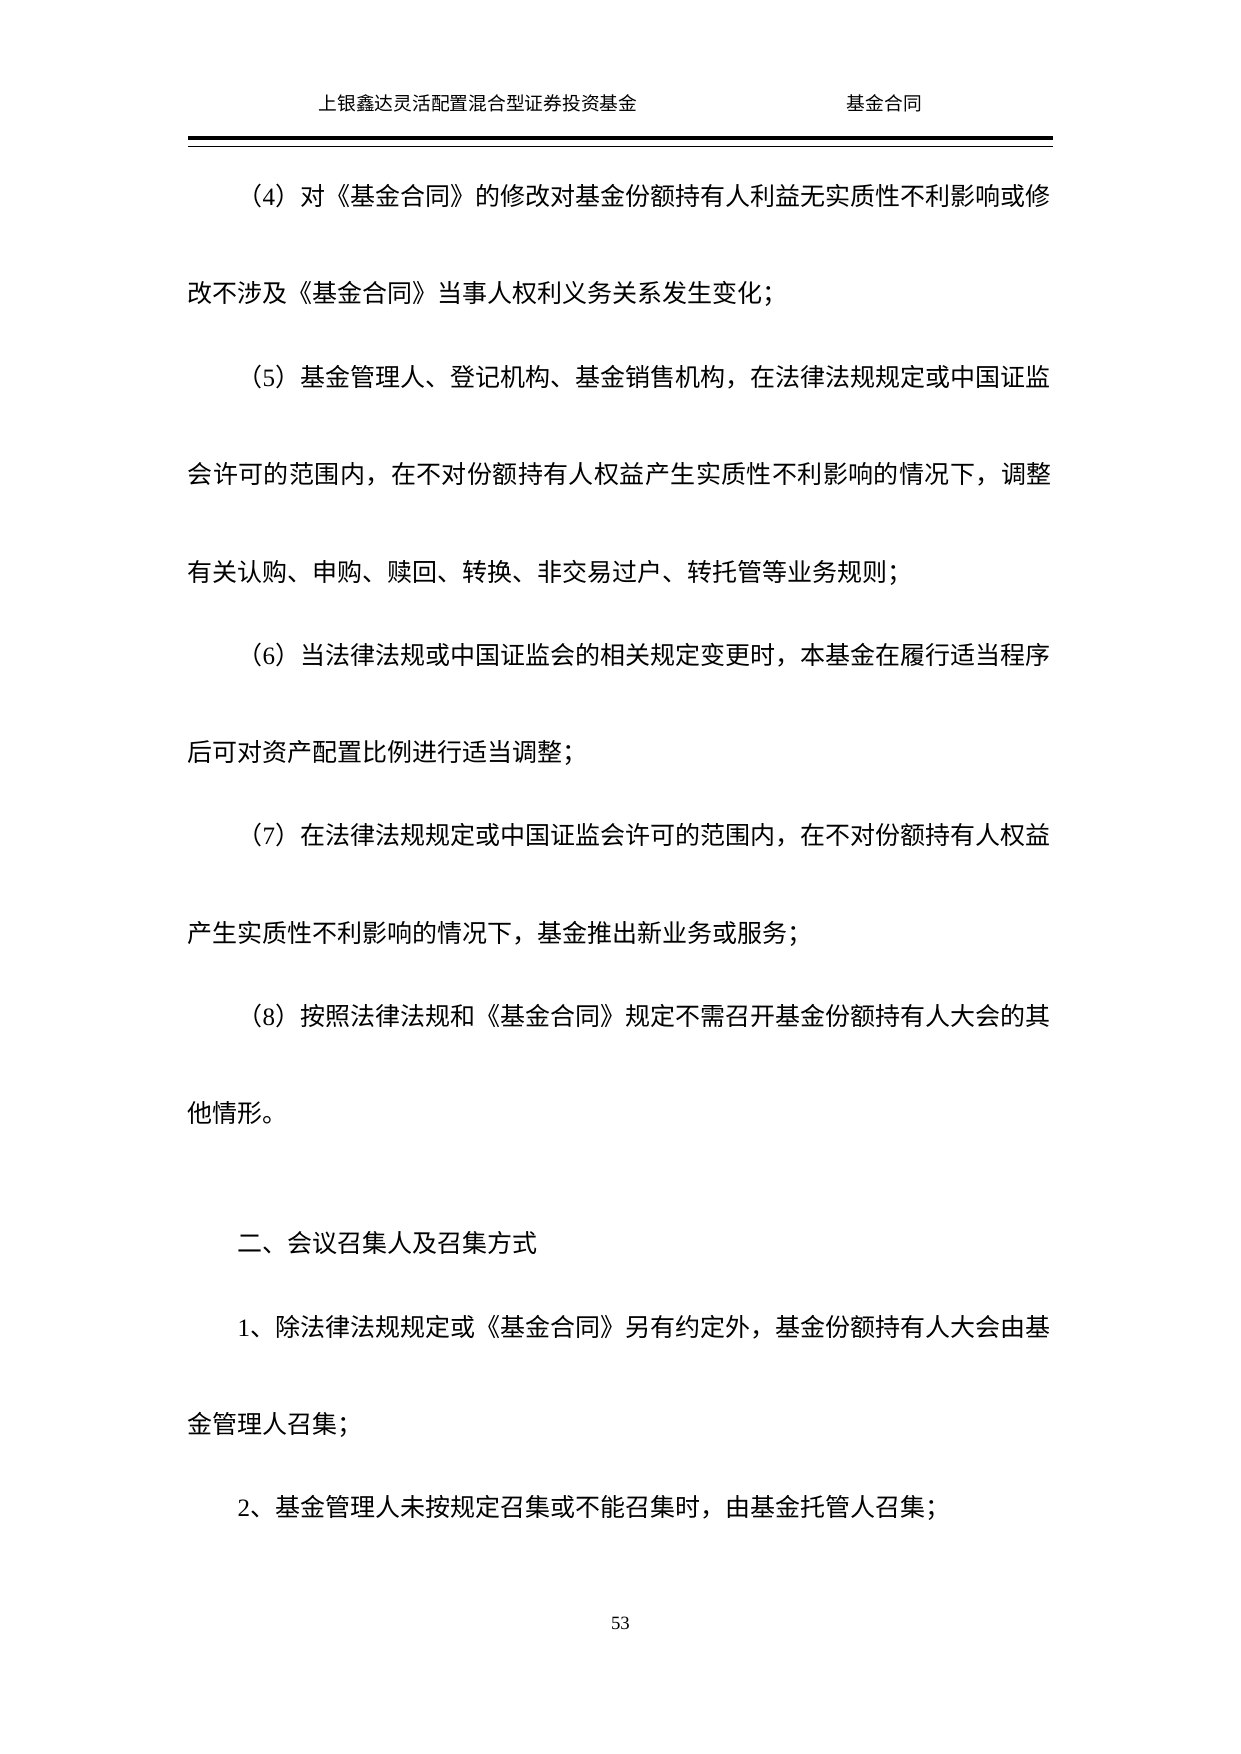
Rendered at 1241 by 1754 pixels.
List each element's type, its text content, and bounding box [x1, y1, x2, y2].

text （8）按照法律法规和《基金合同》规定不需召开基金份额持有人大会的其他情形。 [187, 982, 1053, 1144]
text 2、基金管理人未按规定召集或不能召集时，由基金托管人召集； [187, 1473, 1053, 1538]
text 二、会议召集人及召集方式 [187, 1209, 1053, 1274]
text 1、除法律法规规定或《基金合同》另有约定外，基金份额持有人大会由基金管理人召集； [187, 1293, 1053, 1455]
text （5）基金管理人、登记机构、基金销售机构，在法律法规规定或中国证监会许可的范围内，在不对份额持有人权益产生实质性不利影响的情况下，调整有关认购、申购、赎回、转换、非交易过户、转托管等业务规则； [187, 343, 1053, 603]
text （7）在法律法规规定或中国证监会许可的范围内，在不对份额持有人权益产生实质性不利影响的情况下，基金推出新业务或服务； [187, 801, 1053, 964]
text （6）当法律法规或中国证监会的相关规定变更时，本基金在履行适当程序后可对资产配置比例进行适当调整； [187, 621, 1053, 783]
text （4）对《基金合同》的修改对基金份额持有人利益无实质性不利影响或修改不涉及《基金合同》当事人权利义务关系发生变化； [187, 162, 1053, 324]
